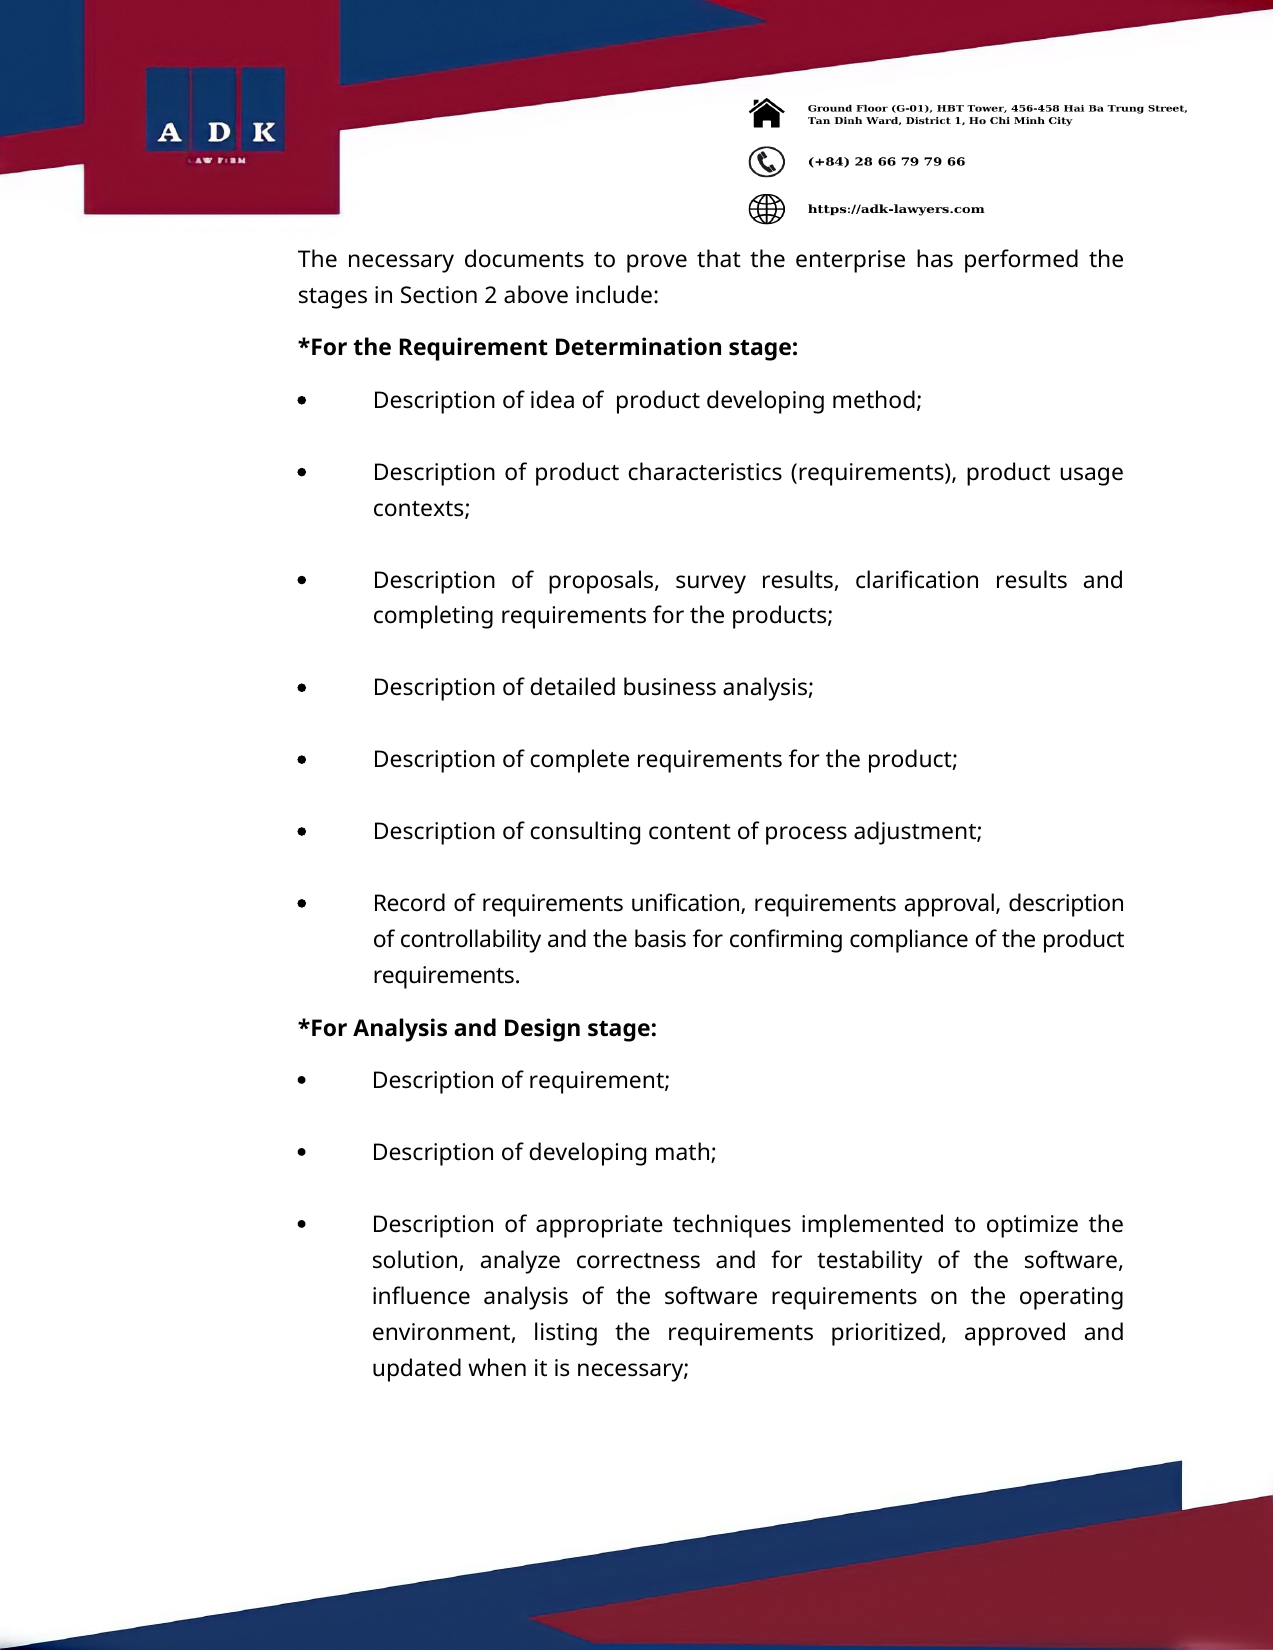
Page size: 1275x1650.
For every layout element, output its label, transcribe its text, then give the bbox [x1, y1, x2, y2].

list Description of complete requirements for the product; [298, 743, 1125, 774]
list Description of developing math; [298, 1136, 1125, 1167]
list Record of requirements unification, requirements approval, description of controllability and the basis for confirming compliance of the product requirements. [298, 887, 1125, 990]
text *For Analysis and Design stage: [298, 1011, 1125, 1043]
list Description of product characteristics (requirements), product usage contexts; [298, 456, 1125, 523]
text The necessary documents to prove that the enterprise has performed the stages in Section 2 above include: [298, 243, 1125, 310]
list Description of requirement; [298, 1064, 1125, 1095]
list Description of detailed business analysis; [298, 671, 1125, 703]
text *For the Requirement Determination stage: [298, 331, 1125, 362]
list Description of consulting content of process adjustment; [298, 815, 1125, 846]
list Description of idea of ​​ product developing method; [298, 384, 1125, 415]
list Description of appropriate techniques implemented to optimize the solution, analyze correctness and for testability of the software, influence analysis of the software requirements on the operating environment, listing the requirements prioritized, approved and updated when it is necessary; [298, 1208, 1125, 1383]
picture [0, 0, 1273, 243]
list Description of proposals, survey results, clarification results and completing requirements for the products; [298, 563, 1125, 631]
picture [0, 1446, 1273, 1650]
